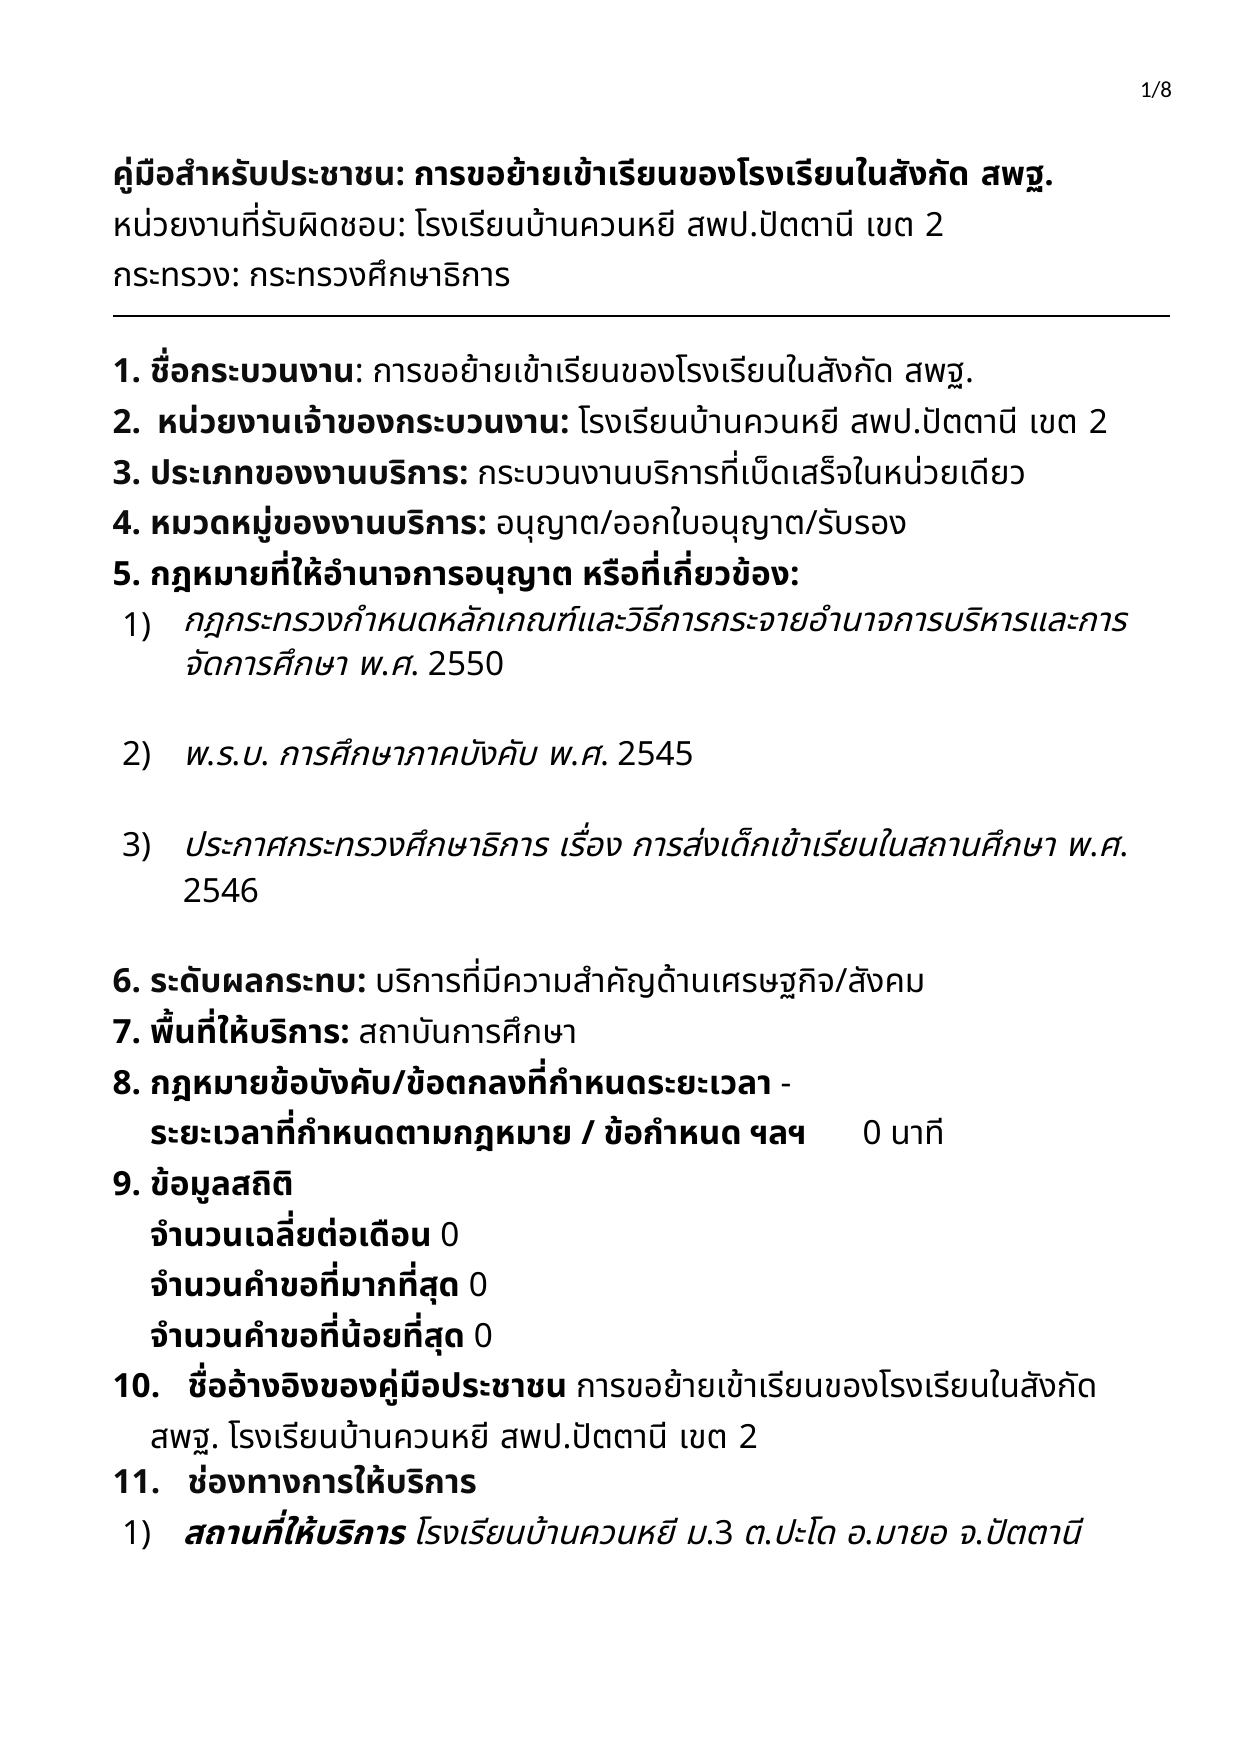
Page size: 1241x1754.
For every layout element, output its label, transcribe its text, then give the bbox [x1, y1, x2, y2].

list ข้อมูลสถิติ [112, 1160, 1172, 1210]
text จำนวนคำขอที่น้อยที่สุด 0 [112, 1312, 1172, 1362]
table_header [171, 1509, 1176, 1559]
table_cell พ.ร.บ. การศึกษาภาคบังคับ พ.ศ. 2545 [171, 730, 1176, 821]
table_cell ประกาศกระทรวงศึกษาธิการ เรื่อง การส่งเด็กเข้าเรียนในสถานศึกษา พ.ศ. 2546 [171, 821, 1176, 957]
table_cell 2) [101, 730, 171, 821]
list กฎหมายข้อบังคับ/ข้อตกลงที่กำหนดระยะเวลา - [112, 1058, 1172, 1109]
table_header 1) [101, 1509, 171, 1559]
list หมวดหมู่ของงานบริการ: อนุญาต/ออกใบอนุญาต/รับรอง [112, 499, 1172, 550]
table_header กฎกระทรวงกำหนดหลักเกณฑ์และวิธีการกระจายอำนาจการบริหารและการจัดการศึกษา พ.ศ. 2550 [171, 600, 1176, 730]
list ช่องทางการให้บริการ [112, 1458, 1172, 1509]
list ระดับผลกระทบ: บริการที่มีความสำคัญด้านเศรษฐกิจ/สังคม [112, 957, 1172, 1008]
list หน่วยงานเจ้าของกระบวนงาน: โรงเรียนบ้านควนหยี สพป.ปัตตานี เขต 2 [112, 398, 1172, 448]
list พื้นที่ให้บริการ: สถาบันการศึกษา [112, 1008, 1172, 1058]
text จำนวนคำขอที่มากที่สุด 0 [112, 1261, 1172, 1312]
text ระยะเวลาที่กำหนดตามกฎหมาย / ข้อกำหนด ฯลฯ 0 นาที [150, 1109, 1172, 1160]
text คู่มือสำหรับประชาชน: การขอย้ายเข้าเรียนของโรงเรียนในสังกัด สพฐ. [112, 150, 1172, 201]
table_header 1) [101, 600, 171, 730]
list ชื่อกระบวนงาน: การขอย้ายเข้าเรียนของโรงเรียนในสังกัด สพฐ. [112, 347, 1172, 398]
list กฎหมายที่ให้อำนาจการอนุญาต หรือที่เกี่ยวข้อง: [112, 550, 1172, 600]
text จำนวนเฉลี่ยต่อเดือน 0 [112, 1210, 1172, 1261]
text หน่วยงานที่รับผิดชอบ: โรงเรียนบ้านควนหยี สพป.ปัตตานี เขต 2 [112, 201, 1172, 251]
text กระทรวง: กระทรวงศึกษาธิการ [112, 251, 1172, 302]
list ประเภทของงานบริการ: กระบวนงานบริการที่เบ็ดเสร็จในหน่วยเดียว [112, 448, 1172, 499]
table_cell 3) [101, 821, 171, 957]
list ชื่ออ้างอิงของคู่มือประชาชน การขอย้ายเข้าเรียนของโรงเรียนในสังกัด สพฐ. โรงเรียนบ้านควนหยี สพป.ปัตตานี เขต 2 [112, 1362, 1172, 1458]
